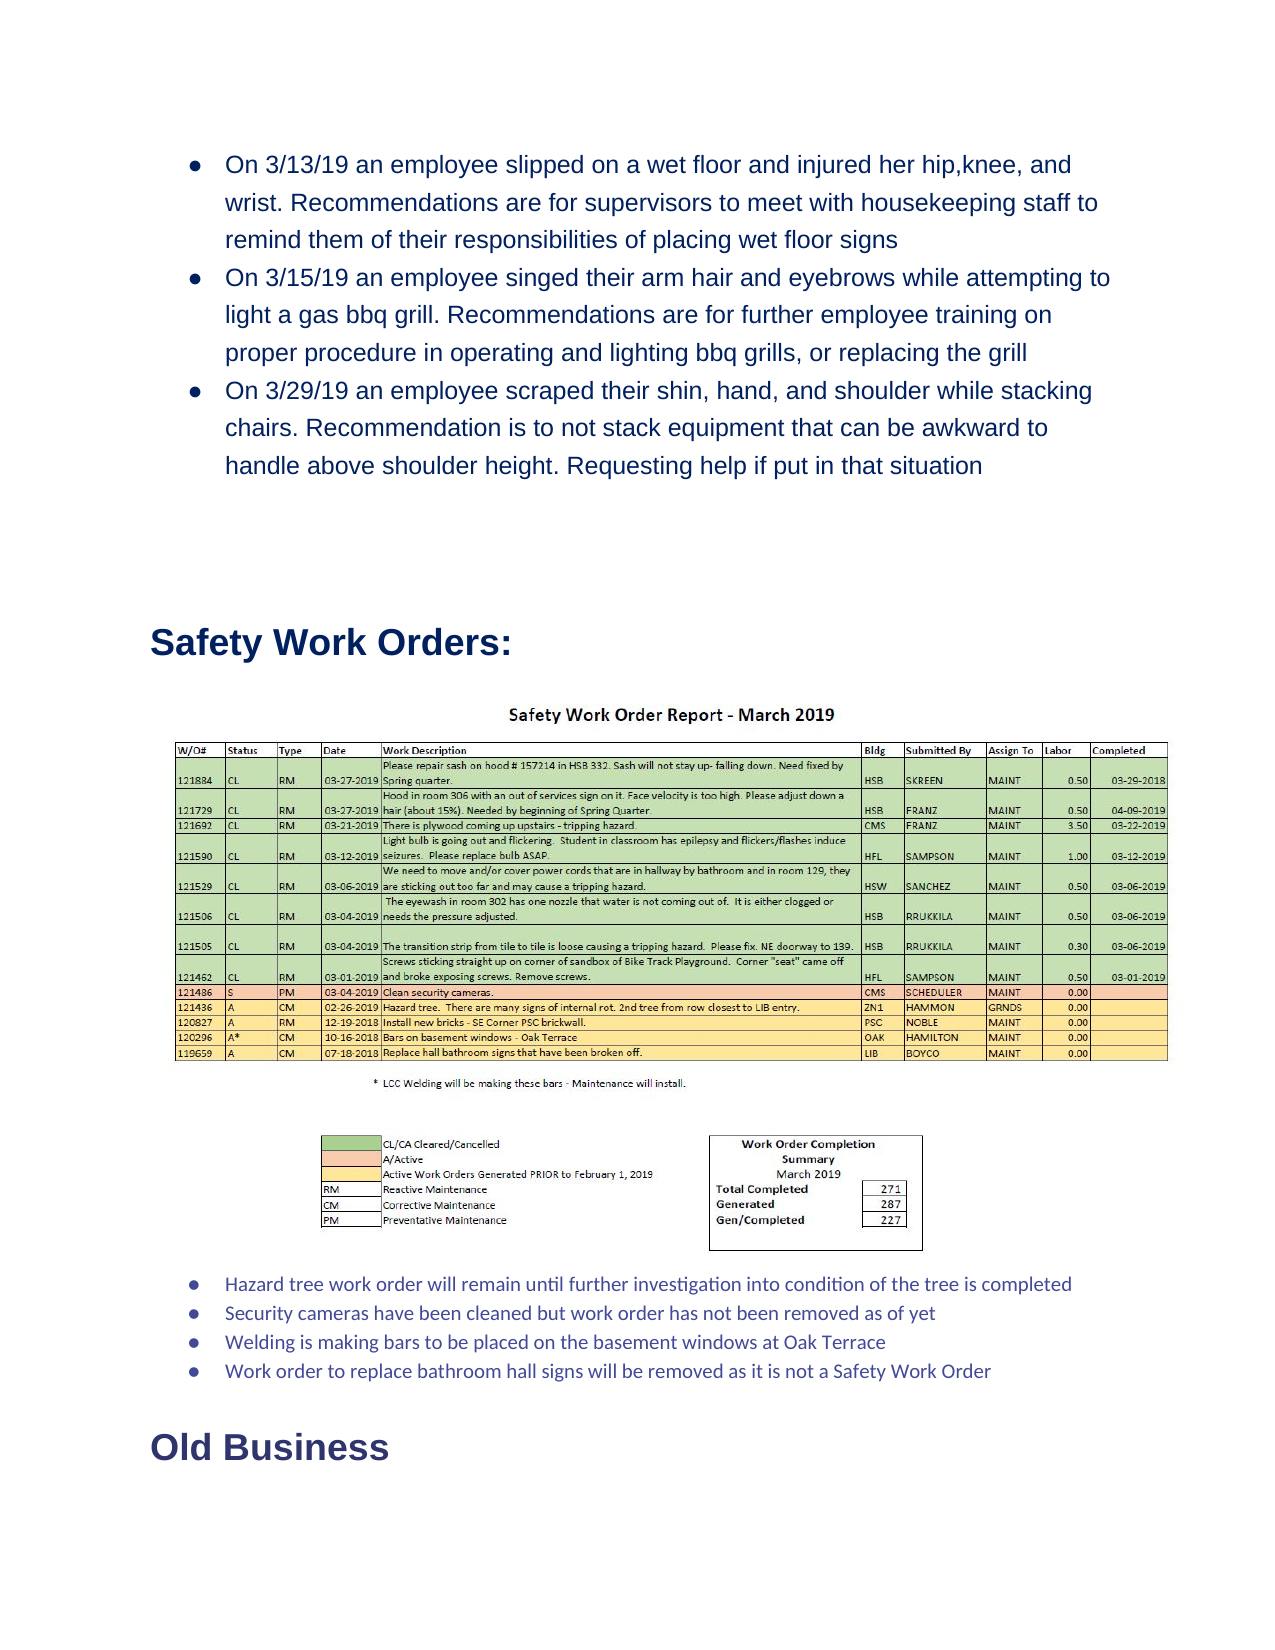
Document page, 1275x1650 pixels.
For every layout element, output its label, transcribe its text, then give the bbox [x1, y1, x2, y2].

list On 3/15/19 an employee singed their arm hair and eyebrows while attempting to light a gas bbq grill. Recommendations are for further employee training on proper procedure in operating and lighting bbq grills, or replacing the grill [187, 263, 1125, 367]
list Work order to replace bathroom hall signs will be removed as it is not a Safety Work Order [187, 1358, 1125, 1421]
list Hazard tree work order will remain until further investigation into condition of the tree is completed [187, 1271, 1125, 1296]
list Welding is making bars to be placed on the basement windows at Oak Terrace [187, 1329, 1125, 1355]
text Safety Work Orders: [150, 620, 1125, 668]
list Security cameras have been cleaned but work order has not been removed as of yet [187, 1300, 1125, 1326]
picture [150, 668, 1190, 1266]
list On 3/13/19 an employee slipped on a wet floor and injured her hip,knee, and wrist. Recommendations are for supervisors to meet with housekeeping staff to remind them of their responsibilities of placing wet floor signs [187, 150, 1125, 254]
list On 3/29/19 an employee scraped their shin, hand, and shoulder while stacking chairs. Recommendation is to not stack equipment that can be awkward to handle above shoulder height. Requesting help if put in that situation [187, 376, 1125, 517]
text Old Business [150, 1425, 1125, 1468]
